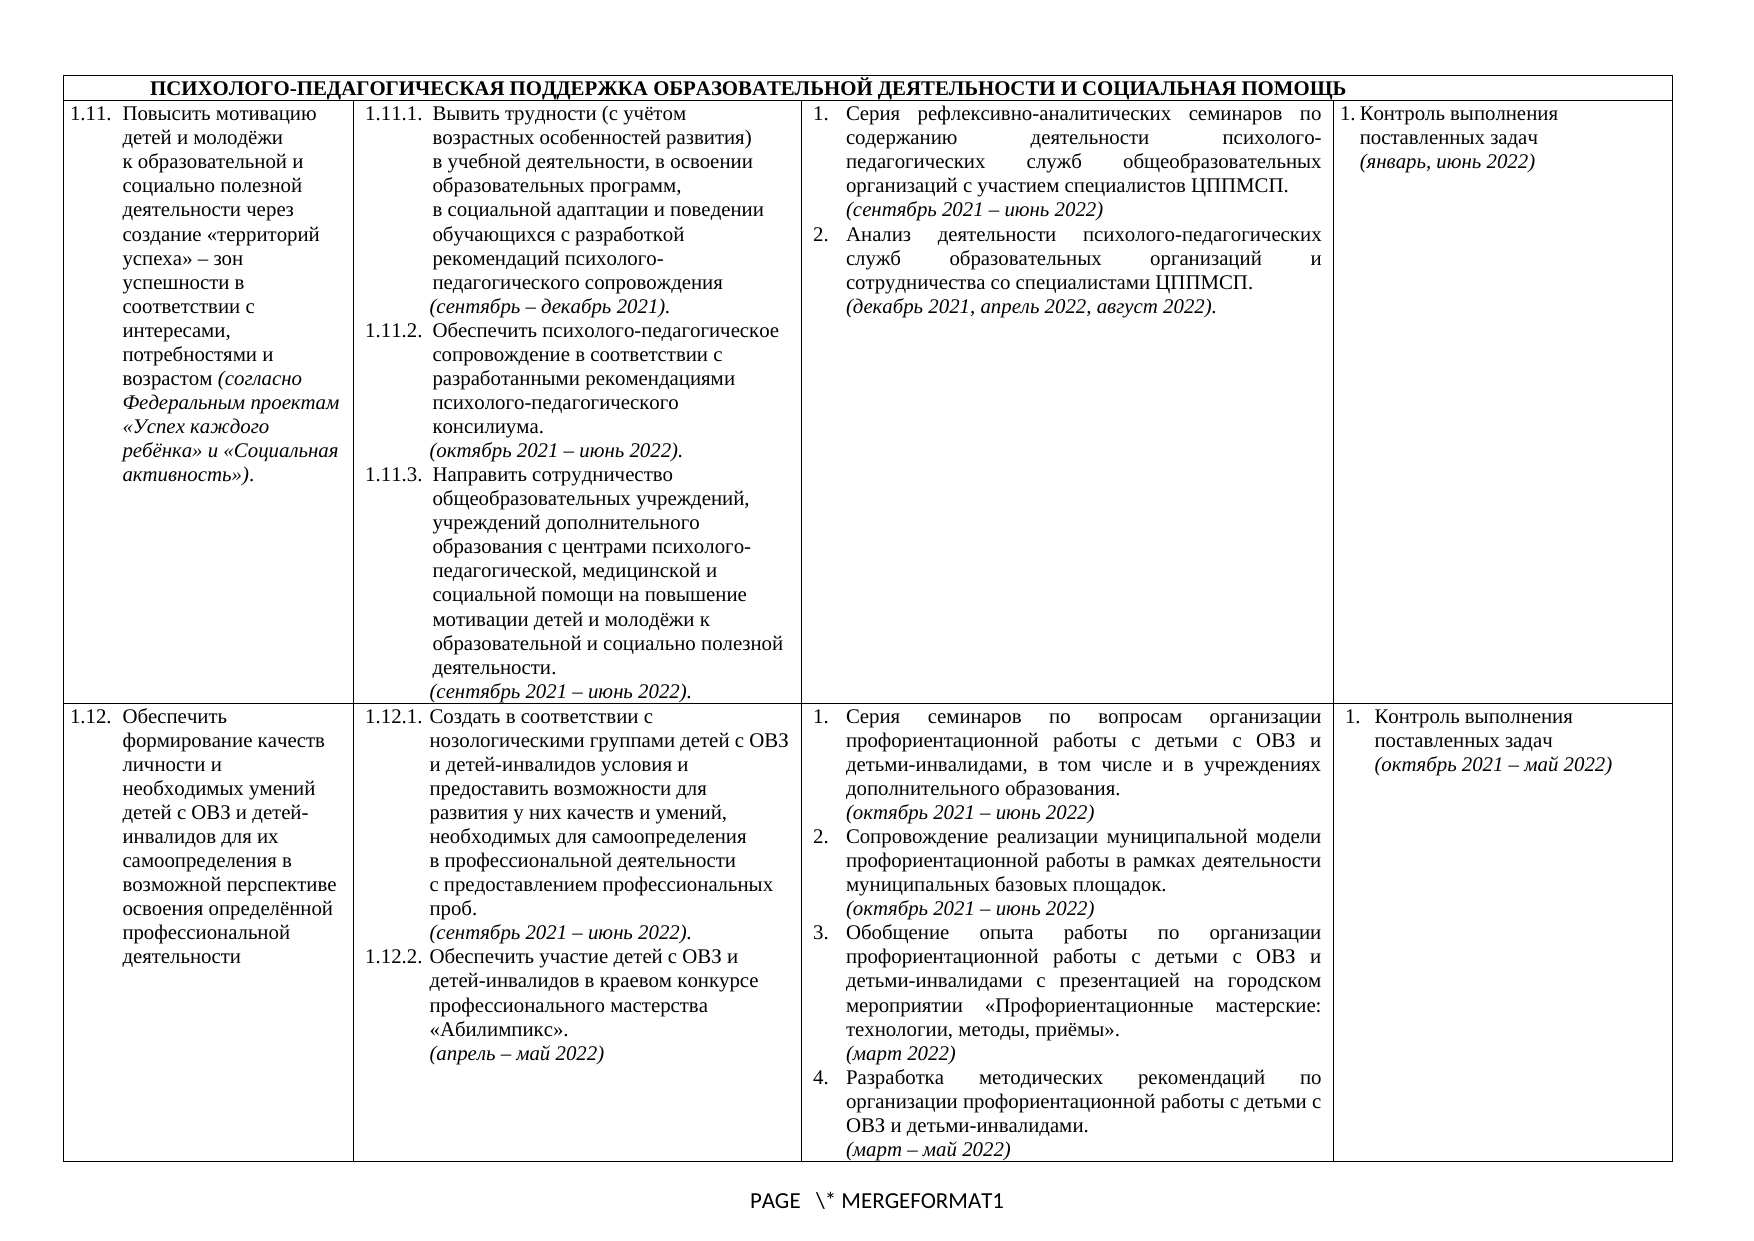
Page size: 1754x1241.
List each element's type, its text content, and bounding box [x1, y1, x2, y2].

table_cell Серия рефлексивно-аналитических семинаров по содержанию деятельности психолого-педагогических служб общеобразовательных организаций с участием специалистов ЦППМСП. (сентябрь 2021 – июнь 2022) Анализ деятельности психолого-педагогических служб образовательных организаций и сотрудничества со специалистами ЦППМСП. (декабрь 2021, апрель 2022, август 2022). [802, 101, 1333, 703]
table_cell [1334, 704, 1672, 1161]
table_cell Повысить мотивацию детей и молодёжи к образовательной и социально полезной деятельности через создание «территорий успеха» – зон успешности в соответствии с интересами, потребностями и возрастом (согласно Федеральным проектам «Успех каждого ребёнка» и «Социальная активность»). [64, 101, 353, 703]
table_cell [354, 704, 801, 1161]
table_header ПСИХОЛОГО-ПЕДАГОГИЧЕСКАЯ ПОДДЕРЖКА ОБРАЗОВАТЕЛЬНОЙ ДЕЯТЕЛЬНОСТИ И СОЦИАЛЬНАЯ ПОМОЩЬ [64, 76, 1672, 100]
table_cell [64, 704, 353, 1161]
table_cell Контроль выполнения поставленных задач (январь, июнь 2022) [1334, 101, 1672, 703]
table_cell Вывить трудности (с учётом возрастных особенностей развития) в учебной деятельности, в освоении образовательных программ, в социальной адаптации и поведении обучающихся с разработкой рекомендаций психолого-педагогического сопровождения (сентябрь – декабрь 2021). Обеспечить психолого-педагогическое сопровождение в соответствии с разработанными рекомендациями психолого-педагогического консилиума. (октябрь 2021 – июнь 2022). Направить сотрудничество общеобразовательных учреждений, учреждений дополнительного образования с центрами психолого-педагогической, медицинской и социальной помощи на повышение мотивации детей и молодёжи к образовательной и социально полезной деятельности. (сентябрь 2021 – июнь 2022). [354, 101, 801, 703]
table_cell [802, 704, 1333, 1161]
